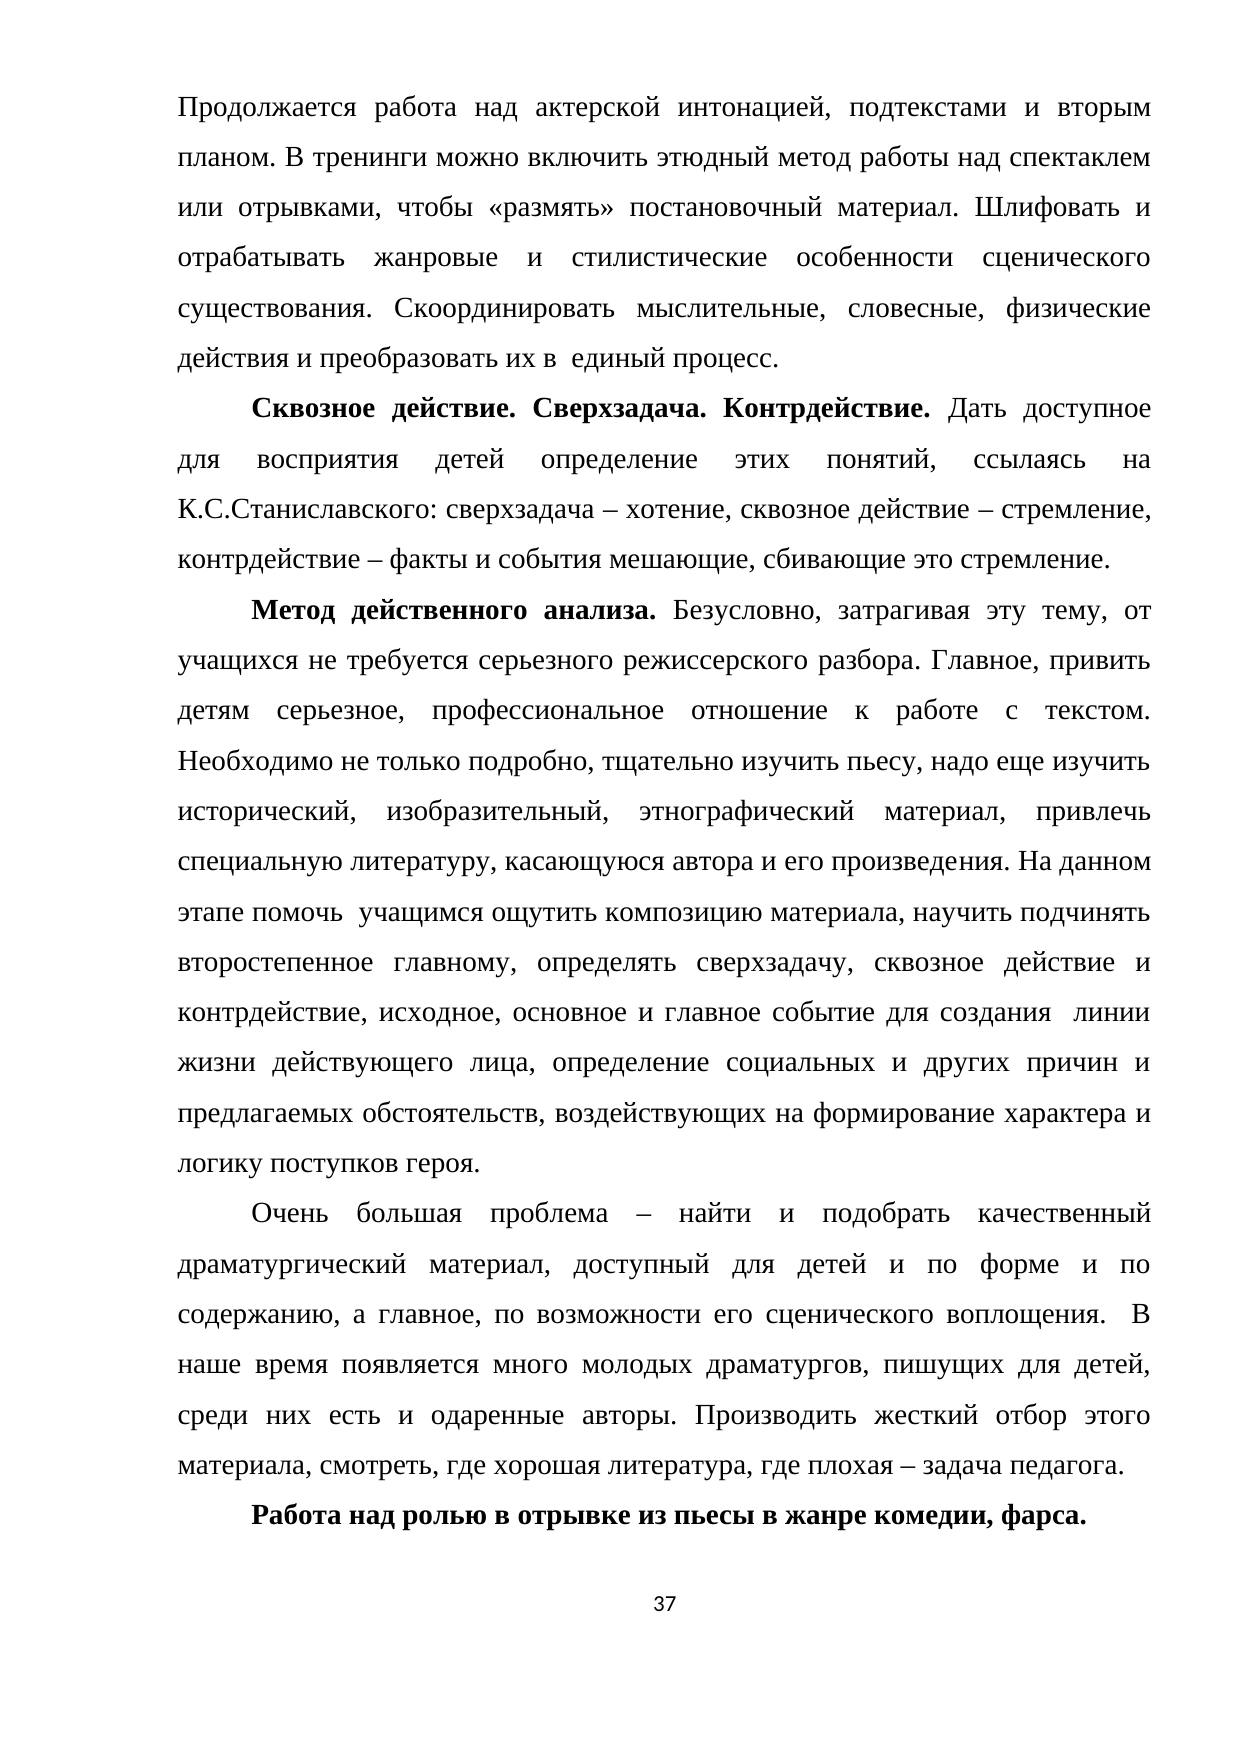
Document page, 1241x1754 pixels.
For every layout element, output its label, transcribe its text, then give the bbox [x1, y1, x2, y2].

text Метод действенного анализа. Безусловно, затрагивая эту тему, от учащихся не требуется серьезного режиссерского разбора. Главное, привить детям серьезное, профессиональное отношение к работе с текстом. Необходимо не только подробно, тщательно изучить пьесу, надо еще изучить исторический, изобразительный, этнографический материал, привлечь специальную литературу, касающуюся автора и его произведения. На данном этапе помочь учащимся ощутить композицию материала, научить подчинять второстепенное главному, определять сверхзадачу, сквозное действие и контрдействие, исходное, основное и главное событие для создания линии жизни действующего лица, определение социальных и других причин и предлагаемых обстоятельств, воздействующих на формирование характера и логику поступков героя. [177, 592, 1152, 1179]
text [177, 89, 1152, 374]
text Работа над ролью в отрывке из пьесы в жанре комедии, фарса. [177, 1497, 1152, 1531]
text Очень большая проблема – найти и подобрать качественный драматургический материал, доступный для детей и по форме и по содержанию, а главное, по возможности его сценического воплощения. В наше время появляется много молодых драматургов, пишущих для детей, среди них есть и одаренные авторы. Производить жесткий отбор этого материала, смотреть, где хорошая литература, где плохая – задача педагога. [177, 1196, 1152, 1481]
text Сквозное действие. Сверхзадача. Контрдействие. Дать доступное для восприятия детей определение этих понятий, ссылаясь на К.С.Станиславского: сверхзадача – хотение, сквозное действие – стремление, контрдействие – факты и события мешающие, сбивающие это стремление. [177, 391, 1152, 575]
